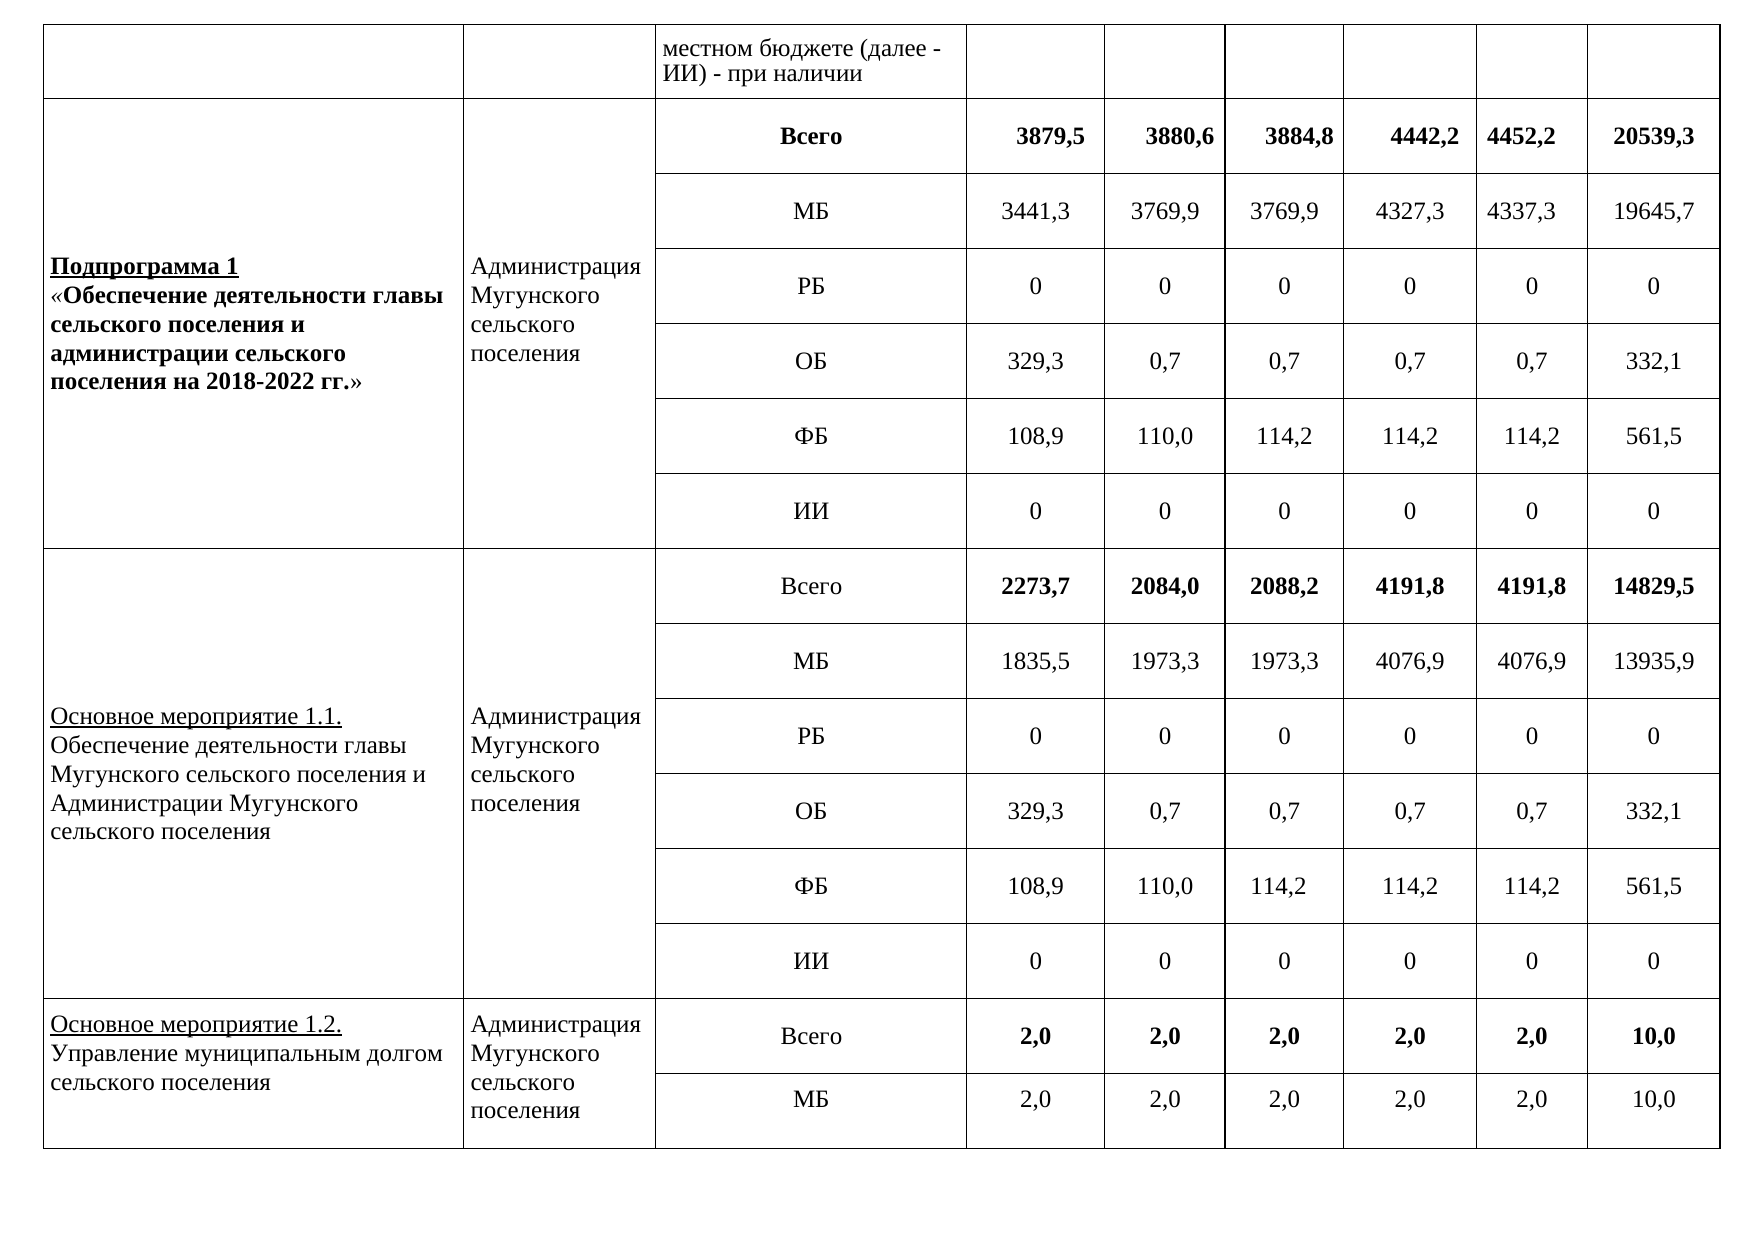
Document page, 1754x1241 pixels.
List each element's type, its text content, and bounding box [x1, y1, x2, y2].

table_cell 108,9 [967, 849, 1104, 923]
table_cell 0 [1226, 699, 1343, 773]
table_cell 2,0 [967, 1074, 1104, 1148]
table_cell 0,7 [1105, 774, 1224, 848]
table_cell 110,0 [1105, 399, 1224, 473]
table_cell 4442,2 [1344, 99, 1476, 173]
table_cell 108,9 [967, 399, 1104, 473]
table_cell 114,2 [1344, 399, 1476, 473]
table_cell 0,7 [1226, 324, 1343, 398]
table_cell 114,2 [1477, 849, 1587, 923]
table_cell 1973,3 [1226, 624, 1343, 698]
table_cell 0 [1105, 924, 1224, 998]
table_cell 0 [1588, 924, 1719, 998]
table_cell 0 [1477, 699, 1587, 773]
table_cell Основное мероприятие 1.1. Обеспечение деятельности главы Мугунского сельского поселения и Администрации Мугунского сельского поселения [44, 549, 463, 998]
table_cell 114,2 [1477, 399, 1587, 473]
table_cell 0 [1226, 25, 1343, 98]
table_cell 3769,9 [1226, 174, 1343, 248]
table_cell 1835,5 [967, 624, 1104, 698]
table_cell 0 [967, 25, 1104, 98]
table_cell 561,5 [1588, 849, 1719, 923]
table_cell ФБ [656, 399, 966, 473]
table_cell 0 [967, 924, 1104, 998]
table_cell 2,0 [1226, 999, 1343, 1073]
table_cell 4076,9 [1344, 624, 1476, 698]
table_cell ИИ [656, 474, 966, 548]
table_cell 3884,8 [1226, 99, 1343, 173]
table_cell 0 [1588, 249, 1719, 323]
table_cell 0,7 [1477, 324, 1587, 398]
table_cell 0 [1105, 25, 1224, 98]
table_cell Основное мероприятие 1.2. Управление муниципальным долгом сельского поселения [44, 999, 463, 1148]
table_cell 2,0 [1344, 1074, 1476, 1148]
table_cell 329,3 [967, 774, 1104, 848]
table_cell 0 [1105, 699, 1224, 773]
table_cell 20539,3 [1588, 99, 1719, 173]
table_cell 0 [1344, 249, 1476, 323]
table_cell 332,1 [1588, 324, 1719, 398]
table_cell 0 [1226, 474, 1343, 548]
table_cell РБ [656, 699, 966, 773]
table_cell 0 [1477, 474, 1587, 548]
table_cell 2,0 [1226, 1074, 1343, 1148]
table_cell 0 [1344, 699, 1476, 773]
table_cell 0 [1344, 924, 1476, 998]
table_cell 0 [967, 249, 1104, 323]
table_cell ОБ [656, 324, 966, 398]
table_cell 0,7 [1105, 324, 1224, 398]
table_cell Администрация Мугунского сельского поселения [464, 549, 655, 998]
table_cell 2273,7 [967, 549, 1104, 623]
table_cell 561,5 [1588, 399, 1719, 473]
table_cell 110,0 [1105, 849, 1224, 923]
table_cell 329,3 [967, 324, 1104, 398]
table_cell 4337,3 [1477, 174, 1587, 248]
table_cell 19645,7 [1588, 174, 1719, 248]
table_cell 0,7 [1344, 324, 1476, 398]
table_cell 114,2 [1344, 849, 1476, 923]
table_cell РБ [656, 249, 966, 323]
table_cell Всего [656, 99, 966, 173]
table_cell 2,0 [967, 999, 1104, 1073]
table_cell 0 [1105, 249, 1224, 323]
table_cell 0,7 [1477, 774, 1587, 848]
table_cell 0,7 [1226, 774, 1343, 848]
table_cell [464, 99, 655, 548]
table_cell 2,0 [1477, 999, 1587, 1073]
table_cell 2,0 [1344, 999, 1476, 1073]
table_cell 0 [1588, 699, 1719, 773]
table_cell 2088,2 [1226, 549, 1343, 623]
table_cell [656, 25, 966, 98]
table_cell 13935,9 [1588, 624, 1719, 698]
table_cell 4076,9 [1477, 624, 1587, 698]
table_cell ИИ [656, 924, 966, 998]
table_cell Всего [656, 999, 966, 1073]
table_cell 14829,5 [1588, 549, 1719, 623]
table_cell ОБ [656, 774, 966, 848]
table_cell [464, 999, 655, 1148]
table_cell 10,0 [1588, 999, 1719, 1073]
table_cell 114,2 [1226, 399, 1343, 473]
table_cell ФБ [656, 849, 966, 923]
table_cell 0 [1226, 924, 1343, 998]
table_cell 0,7 [1344, 774, 1476, 848]
table_cell 0 [1477, 25, 1587, 98]
table_cell МБ [656, 624, 966, 698]
table_cell 2,0 [1105, 1074, 1224, 1148]
table_cell 0 [1477, 924, 1587, 998]
table_cell МБ [656, 174, 966, 248]
table_cell 2,0 [1105, 999, 1224, 1073]
table_cell 0 [1105, 474, 1224, 548]
table_cell 4327,3 [1344, 174, 1476, 248]
table_cell 0 [1226, 249, 1343, 323]
table_cell 1973,3 [1105, 624, 1224, 698]
table_cell Всего [656, 549, 966, 623]
table_cell 0 [1477, 249, 1587, 323]
table_cell 3769,9 [1105, 174, 1224, 248]
table_cell 4191,8 [1344, 549, 1476, 623]
table_cell 0 [967, 699, 1104, 773]
table_cell 3879,5 [967, 99, 1104, 173]
table_cell 3880,6 [1105, 99, 1224, 173]
table_cell 2084,0 [1105, 549, 1224, 623]
table_cell 0 [1588, 474, 1719, 548]
table_cell 10,0 [1588, 1074, 1719, 1148]
table_cell 332,1 [1588, 774, 1719, 848]
table_cell 4452,2 [1477, 99, 1587, 173]
table_cell 3441,3 [967, 174, 1104, 248]
table_cell 114,2 [1226, 849, 1343, 923]
table_cell 2,0 [1477, 1074, 1587, 1148]
table_cell 0 [1344, 25, 1476, 98]
table_cell 4191,8 [1477, 549, 1587, 623]
table_cell 0 [1588, 25, 1719, 98]
table_cell 0 [1344, 474, 1476, 548]
table_cell Подпрограмма 1 «Обеспечение деятельности главы сельского поселения и администрации сельского поселения на 2018-2022 гг.» [44, 99, 463, 548]
table_cell 0 [967, 474, 1104, 548]
table_cell МБ [656, 1074, 966, 1148]
